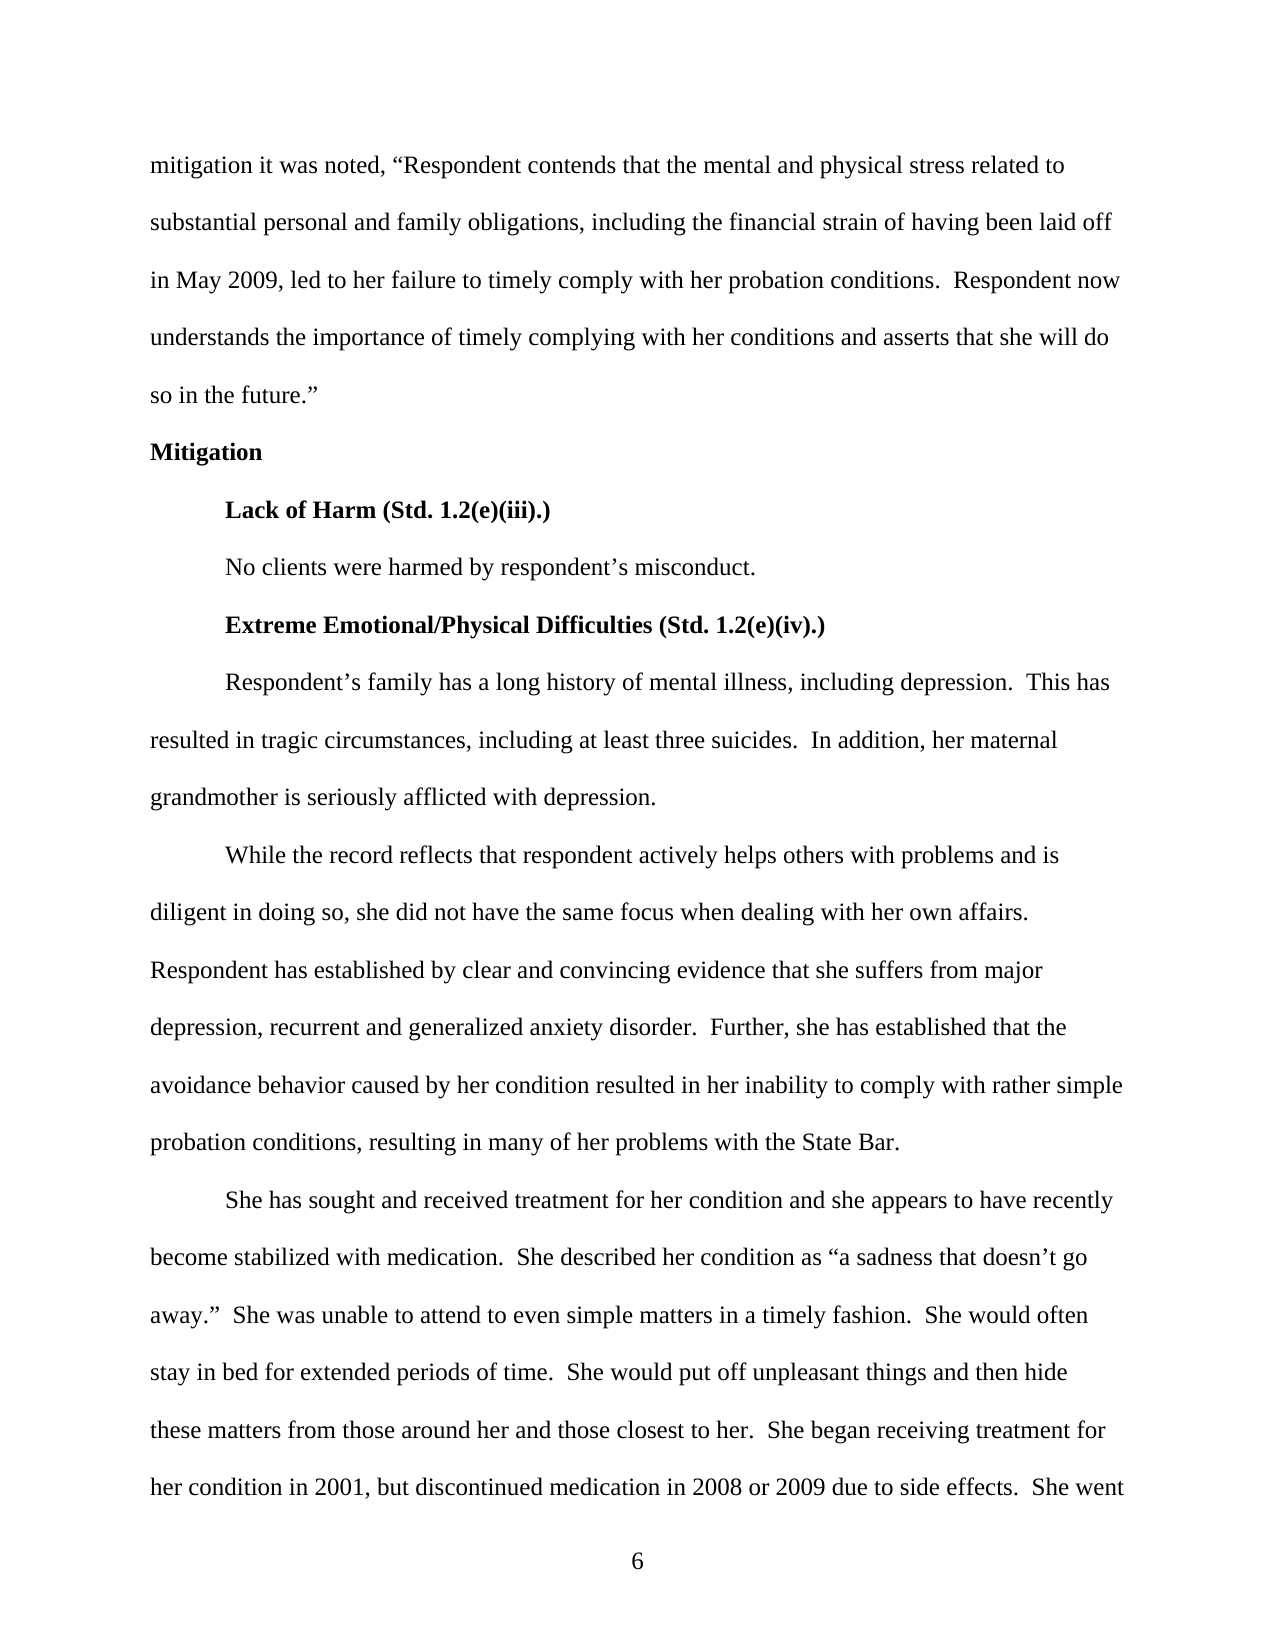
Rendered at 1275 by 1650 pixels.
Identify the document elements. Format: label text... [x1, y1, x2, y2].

text Mitigation [150, 437, 1125, 466]
text No clients were harmed by respondent’s misconduct. [150, 552, 1125, 581]
text Extreme Emotional/Physical Difficulties (Std. 1.2(e)(iv).) [225, 610, 1125, 639]
text Respondent’s family has a long history of mental illness, including depression. This has resulted in tragic circumstances, including at least three suicides. In addition, her maternal grandmother is seriously afflicted with depression. [150, 667, 1125, 811]
text Lack of Harm (Std. 1.2(e)(iii).) [225, 495, 1125, 524]
text While the record reflects that respondent actively helps others with problems and is diligent in doing so, she did not have the same focus when dealing with her own affairs. Respondent has established by clear and convincing evidence that she suffers from major depression, recurrent and generalized anxiety disorder. Further, she has established that the avoidance behavior caused by her condition resulted in her inability to comply with rather simple probation conditions, resulting in many of her problems with the State Bar. [150, 840, 1125, 1156]
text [150, 1185, 1125, 1501]
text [150, 150, 1125, 409]
